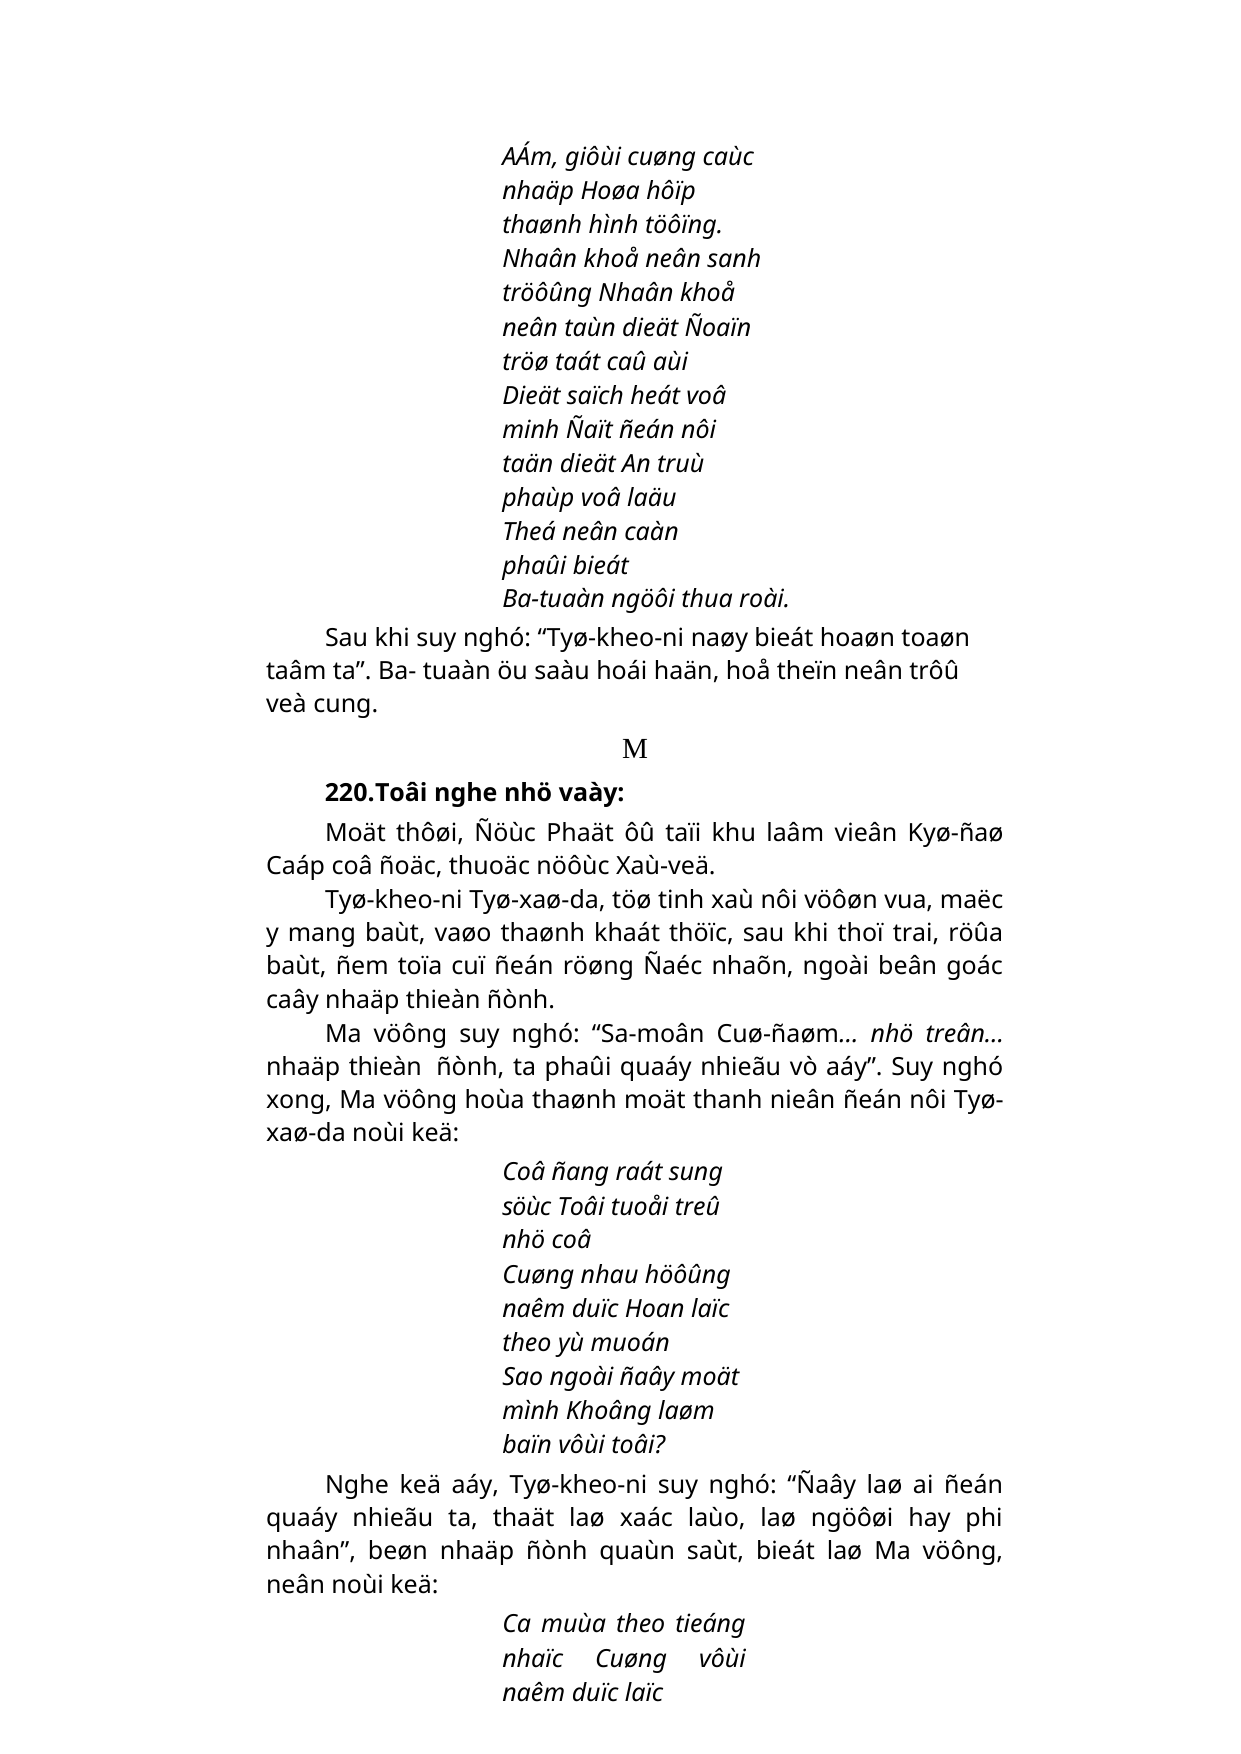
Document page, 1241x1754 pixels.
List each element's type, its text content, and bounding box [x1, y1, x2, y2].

text Ma vöông suy nghó: “Sa-moân Cuø-ñaøm… nhö treân… nhaäp thieàn ñònh, ta phaûi quaáy nhieãu vò aáy”. Suy nghó xong, Ma vöông hoùa thaønh moät thanh nieân ñeán nôi Tyø-xaø-da noùi keä: [266, 1016, 1004, 1149]
text Ca muùa theo tieáng nhaïc Cuøng vôùi naêm duïc laïc [502, 1606, 746, 1708]
subtitle M [204, 731, 1065, 764]
text Sao ngoài ñaây moät mình Khoâng laøm baïn vôùi toâi? [502, 1358, 747, 1461]
text Nghe keä aáy, Tyø-kheo-ni suy nghó: “Ñaây laø ai ñeán quaáy nhieãu ta, thaät laø xaác laùo, laø ngöôøi hay phi nhaân”, beøn nhaäp ñònh quaùn saùt, bieát laø Ma vöông, neân noùi keä: [266, 1467, 1004, 1600]
text Cuøng nhau höôûng naêm duïc Hoan laïc theo yù muoán [502, 1256, 780, 1358]
text Coâ ñang raát sung söùc Toâi tuoåi treû nhö coâ [502, 1154, 737, 1256]
text Moät thôøi, Ñöùc Phaät ôû taïi khu laâm vieân Kyø-ñaø Caáp coâ ñoäc, thuoäc nöôùc Xaù-veä. [266, 815, 1004, 882]
text AÁm, giôùi cuøng caùc nhaäp Hoøa hôïp thaønh hình töôïng. Nhaân khoå neân sanh tröôûng Nhaân khoå neân taùn dieät Ñoaïn tröø taát caû aùi [502, 139, 780, 377]
text Ba-tuaàn ngöôi thua roài. [502, 582, 1065, 613]
text Sau khi suy nghó: “Tyø-kheo-ni naøy bieát hoaøn toaøn taâm ta”. Ba- tuaàn öu saàu hoái haän, hoå theïn neân trôû veà cung. [266, 619, 1005, 720]
text Dieät saïch heát voâ minh Ñaït ñeán nôi taän dieät An truù phaùp voâ laäu Theá neân caàn phaûi bieát [502, 377, 728, 582]
subtitle Toâi nghe nhö vaày: [324, 775, 1065, 809]
text Tyø-kheo-ni Tyø-xaø-da, töø tinh xaù nôi vöôøn vua, maëc y mang baùt, vaøo thaønh khaát thöïc, sau khi thoï trai, röûa baùt, ñem toïa cuï ñeán röøng Ñaéc nhaõn, ngoài beân goác caây nhaäp thieàn ñònh. [266, 882, 1004, 1016]
